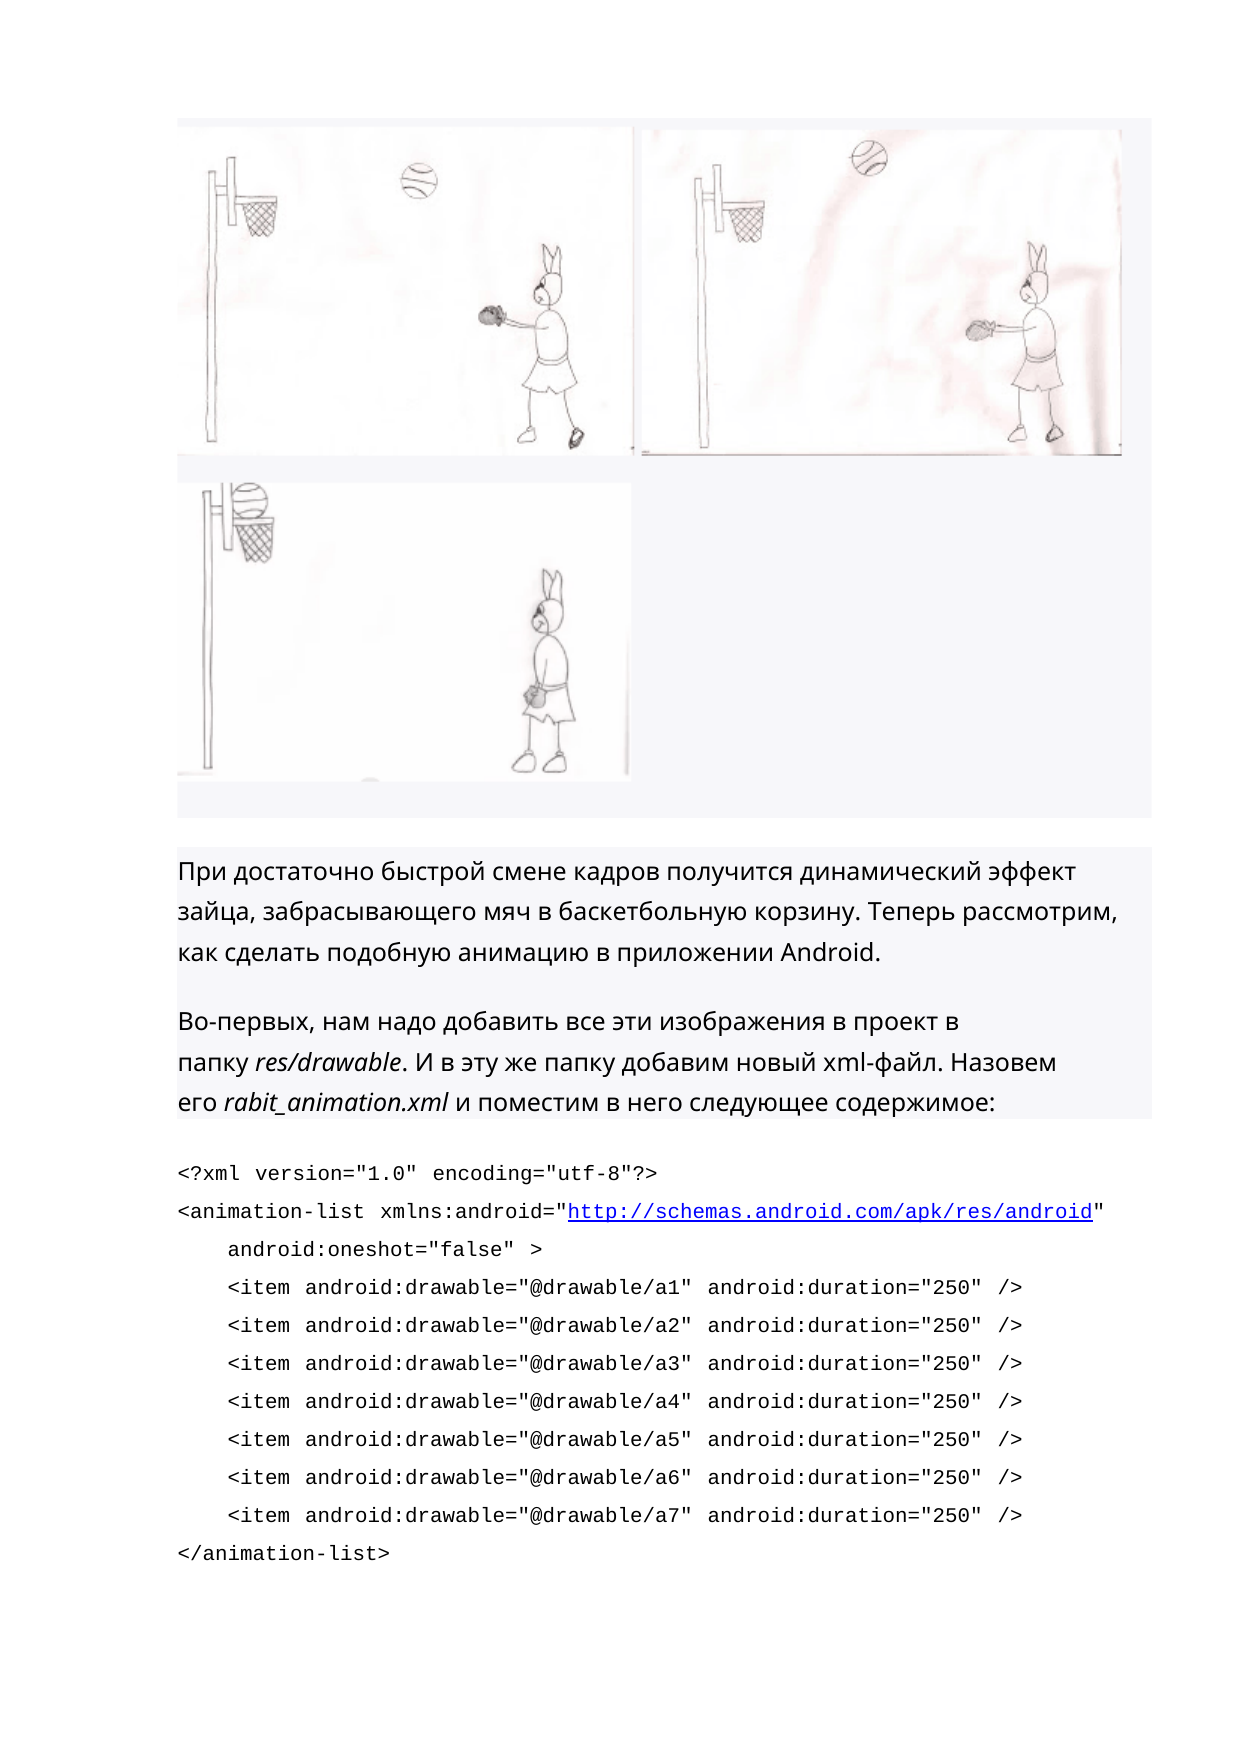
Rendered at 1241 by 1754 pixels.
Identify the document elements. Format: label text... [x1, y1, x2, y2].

text android:oneshot="false" > [177, 1224, 1152, 1262]
text <?xml version="1.0" encoding="utf-8"?> [177, 1148, 1152, 1186]
text <item android:drawable="@drawable/a5" android:duration="250" /> [177, 1414, 1152, 1452]
text При достаточно быстрой смене кадров получится динамический эффект зайца, забрасывающего мяч в баскетбольную корзину. Теперь рассмотрим, как сделать подобную анимацию в приложении Android. [177, 847, 1152, 968]
text <item android:drawable="@drawable/a6" android:duration="250" /> [177, 1452, 1152, 1490]
text <item android:drawable="@drawable/a3" android:duration="250" /> [177, 1338, 1152, 1376]
text <animation-list xmlns:android="http://schemas.android.com/apk/res/android" [177, 1186, 1152, 1224]
text <item android:drawable="@drawable/a4" android:duration="250" /> [177, 1376, 1152, 1414]
picture [177, 118, 1152, 818]
text Во-первых, нам надо добавить все эти изображения в проект в папку res/drawable. И в эту же папку добавим новый xml-файл. Назовем его rabit_animation.xml и поместим в него следующее содержимое: [177, 997, 1152, 1119]
text <item android:drawable="@drawable/a1" android:duration="250" /> [177, 1262, 1152, 1300]
text <item android:drawable="@drawable/a2" android:duration="250" /> [177, 1300, 1152, 1338]
text </animation-list> [177, 1528, 1152, 1566]
text <item android:drawable="@drawable/a7" android:duration="250" /> [177, 1490, 1152, 1528]
